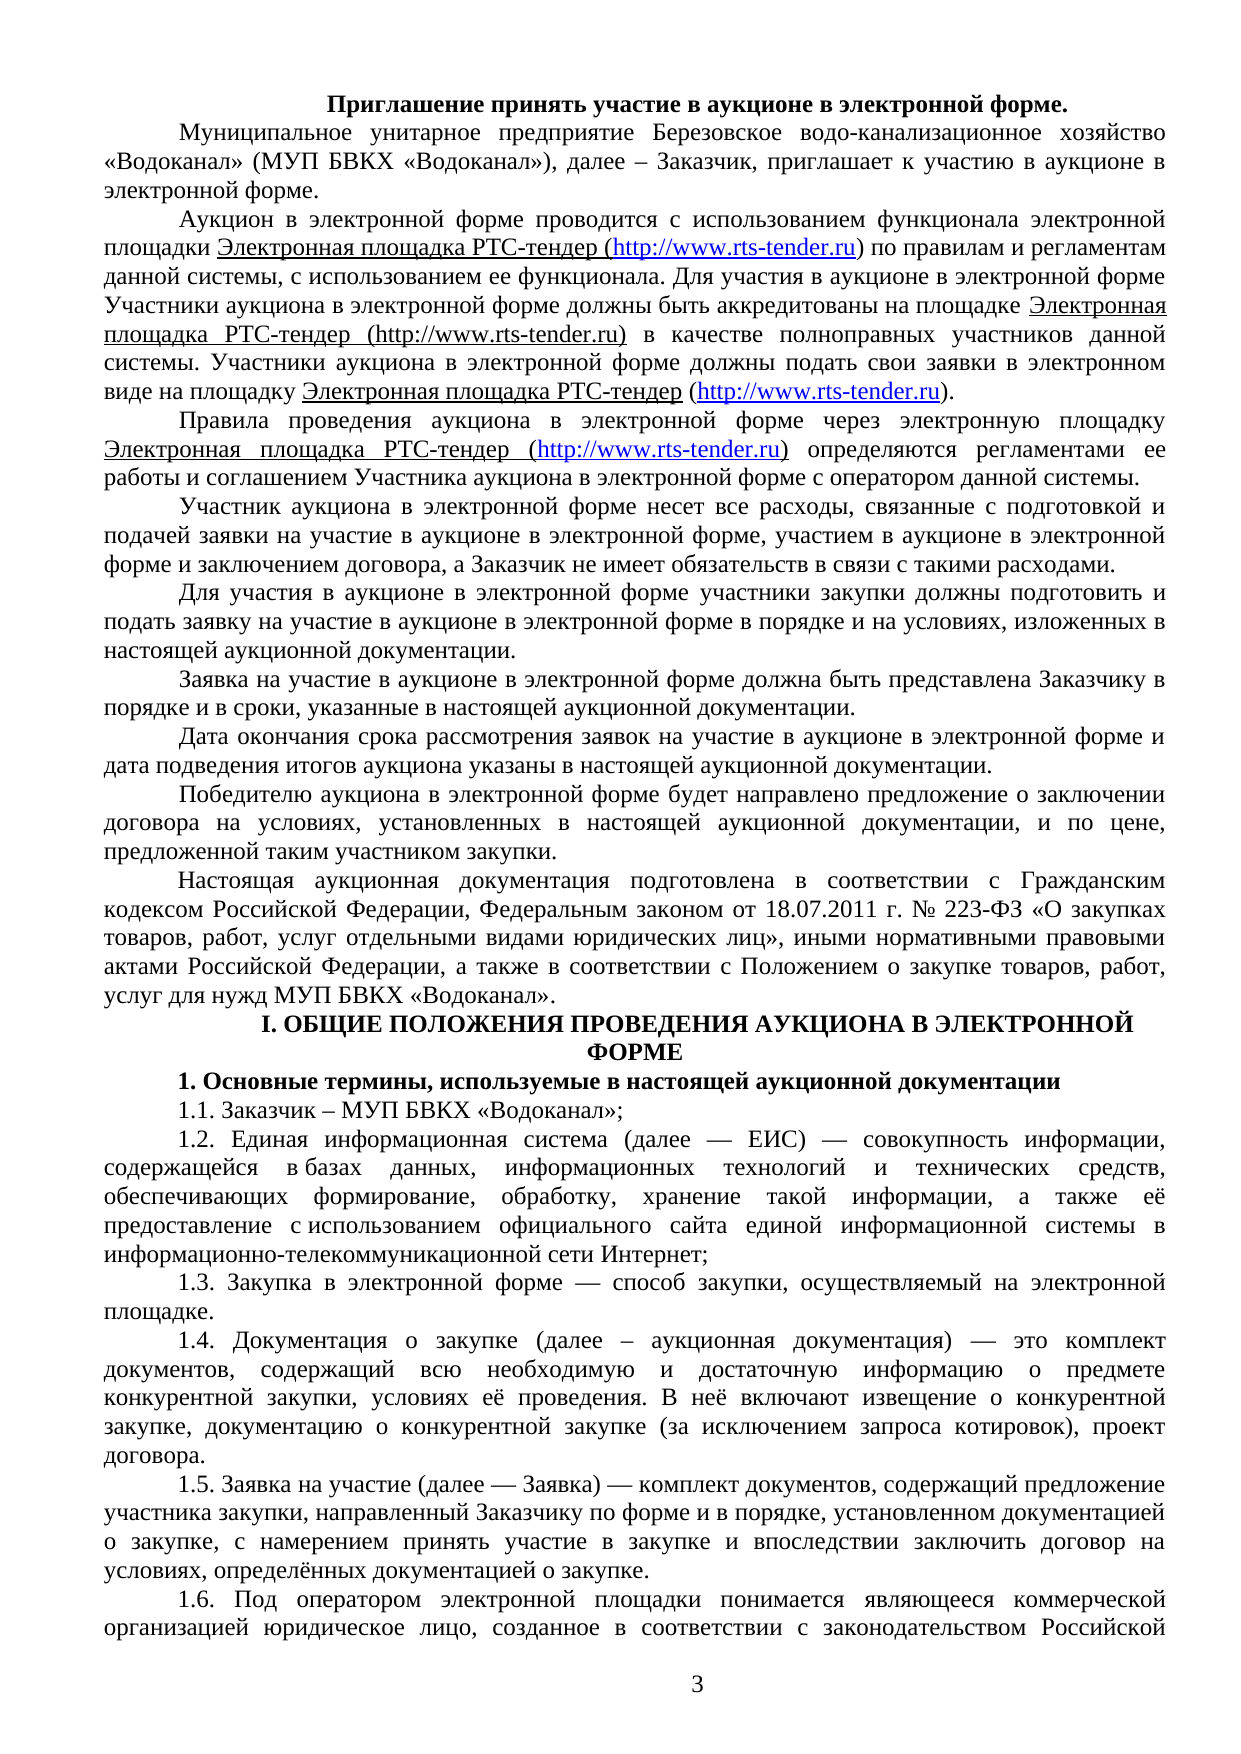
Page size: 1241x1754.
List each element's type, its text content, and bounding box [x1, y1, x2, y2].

text Приглашение принять участие в аукционе в электронной форме. [103, 89, 1166, 117]
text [103, 1584, 1166, 1641]
text Для участия в аукционе в электронной форме участники закупки должны подготовить и подать заявку на участие в аукционе в электронной форме в порядке и на условиях, изложенных в настоящей аукционной документации. [103, 577, 1166, 664]
text 1.2. Единая информационная система (далее — ЕИС) — совокупность информации, содержащейся в базах данных, информационных технологий и технических средств, обеспечивающих формирование, обработку, хранение такой информации, а также её предоставление с использованием официального сайта единой информационной системы в информационно-телекоммуникационной сети Интернет; [103, 1124, 1166, 1267]
text 1.5. Заявка на участие (далее — Заявка) — комплект документов, содержащий предложение участника закупки, направленный Заказчику по форме и в порядке, установленном документацией о закупке, с намерением принять участие в закупке и впоследствии заключить договор на условиях, определённых документацией о закупке. [103, 1469, 1166, 1584]
text 1.1. Заказчик – МУП БВКХ «Водоканал»; [103, 1095, 1164, 1124]
text Заявка на участие в аукционе в электронной форме должна быть представлена Заказчику в порядке и в сроки, указанные в настоящей аукционной документации. [103, 664, 1166, 721]
text 1.4. Документация о закупке (далее – аукционная документация) — это комплект документов, содержащий всю необходимую и достаточную информацию о предмете конкурентной закупки, условиях её проведения. В неё включают извещение о конкурентной закупке, документацию о конкурентной закупке (за исключением запроса котировок), проект договора. [103, 1325, 1166, 1469]
text I. ОБЩИЕ ПОЛОЖЕНИЯ ПРОВЕДЕНИЯ АУКЦИОНА В ЭЛЕКТРОННОЙ ФОРМЕ [103, 1009, 1166, 1066]
text Муниципальное унитарное предприятие Березовское водо-канализационное хозяйство «Водоканал» (МУП БВКХ «Водоканал»), далее – Заказчик, приглашает к участию в аукционе в электронной форме. [103, 117, 1166, 204]
text Правила проведения аукциона в электронной форме через электронную площадку Электронная площадка РТС-тендер (http://www.rts-tender.ru) определяются регламентами ее работы и соглашением Участника аукциона в электронной форме с оператором данной системы. [103, 405, 1166, 491]
text Настоящая аукционная документация подготовлена в соответствии с Гражданским кодексом Российской Федерации, Федеральным законом от 18.07.2011 г. № 223-ФЗ «О закупках товаров, работ, услуг отдельными видами юридических лиц», иными нормативными правовыми актами Российской Федерации, а также в соответствии с Положением о закупке товаров, работ, услуг для нужд МУП БВКХ «Водоканал». [103, 865, 1166, 1009]
text 1.3. Закупка в электронной форме — способ закупки, осуществляемый на электронной площадке. [103, 1267, 1166, 1325]
text Победителю аукциона в электронной форме будет направлено предложение о заключении договора на условиях, установленных в настоящей аукционной документации, и по цене, предложенной таким участником закупки. [103, 779, 1166, 865]
text Аукцион в электронной форме проводится с использованием функционала электронной площадки Электронная площадка РТС-тендер (http://www.rts-tender.ru) по правилам и регламентам данной системы, с использованием ее функционала. Для участия в аукционе в электронной форме Участники аукциона в электронной форме должны быть аккредитованы на площадке Электронная площадка РТС-тендер (http://www.rts-tender.ru) в качестве полноправных участников данной системы. Участники аукциона в электронной форме должны подать свои заявки в электронном виде на площадку Электронная площадка РТС-тендер (http://www.rts-tender.ru). [103, 204, 1166, 405]
text Дата окончания срока рассмотрения заявок на участие в аукционе в электронной форме и дата подведения итогов аукциона указаны в настоящей аукционной документации. [103, 721, 1166, 779]
text Участник аукциона в электронной форме несет все расходы, связанные с подготовкой и подачей заявки на участие в аукционе в электронной форме, участием в аукционе в электронной форме и заключением договора, а Заказчик не имеет обязательств в связи с такими расходами. [103, 491, 1166, 577]
text 1. Основные термины, используемые в настоящей аукционной документации [103, 1066, 1166, 1095]
